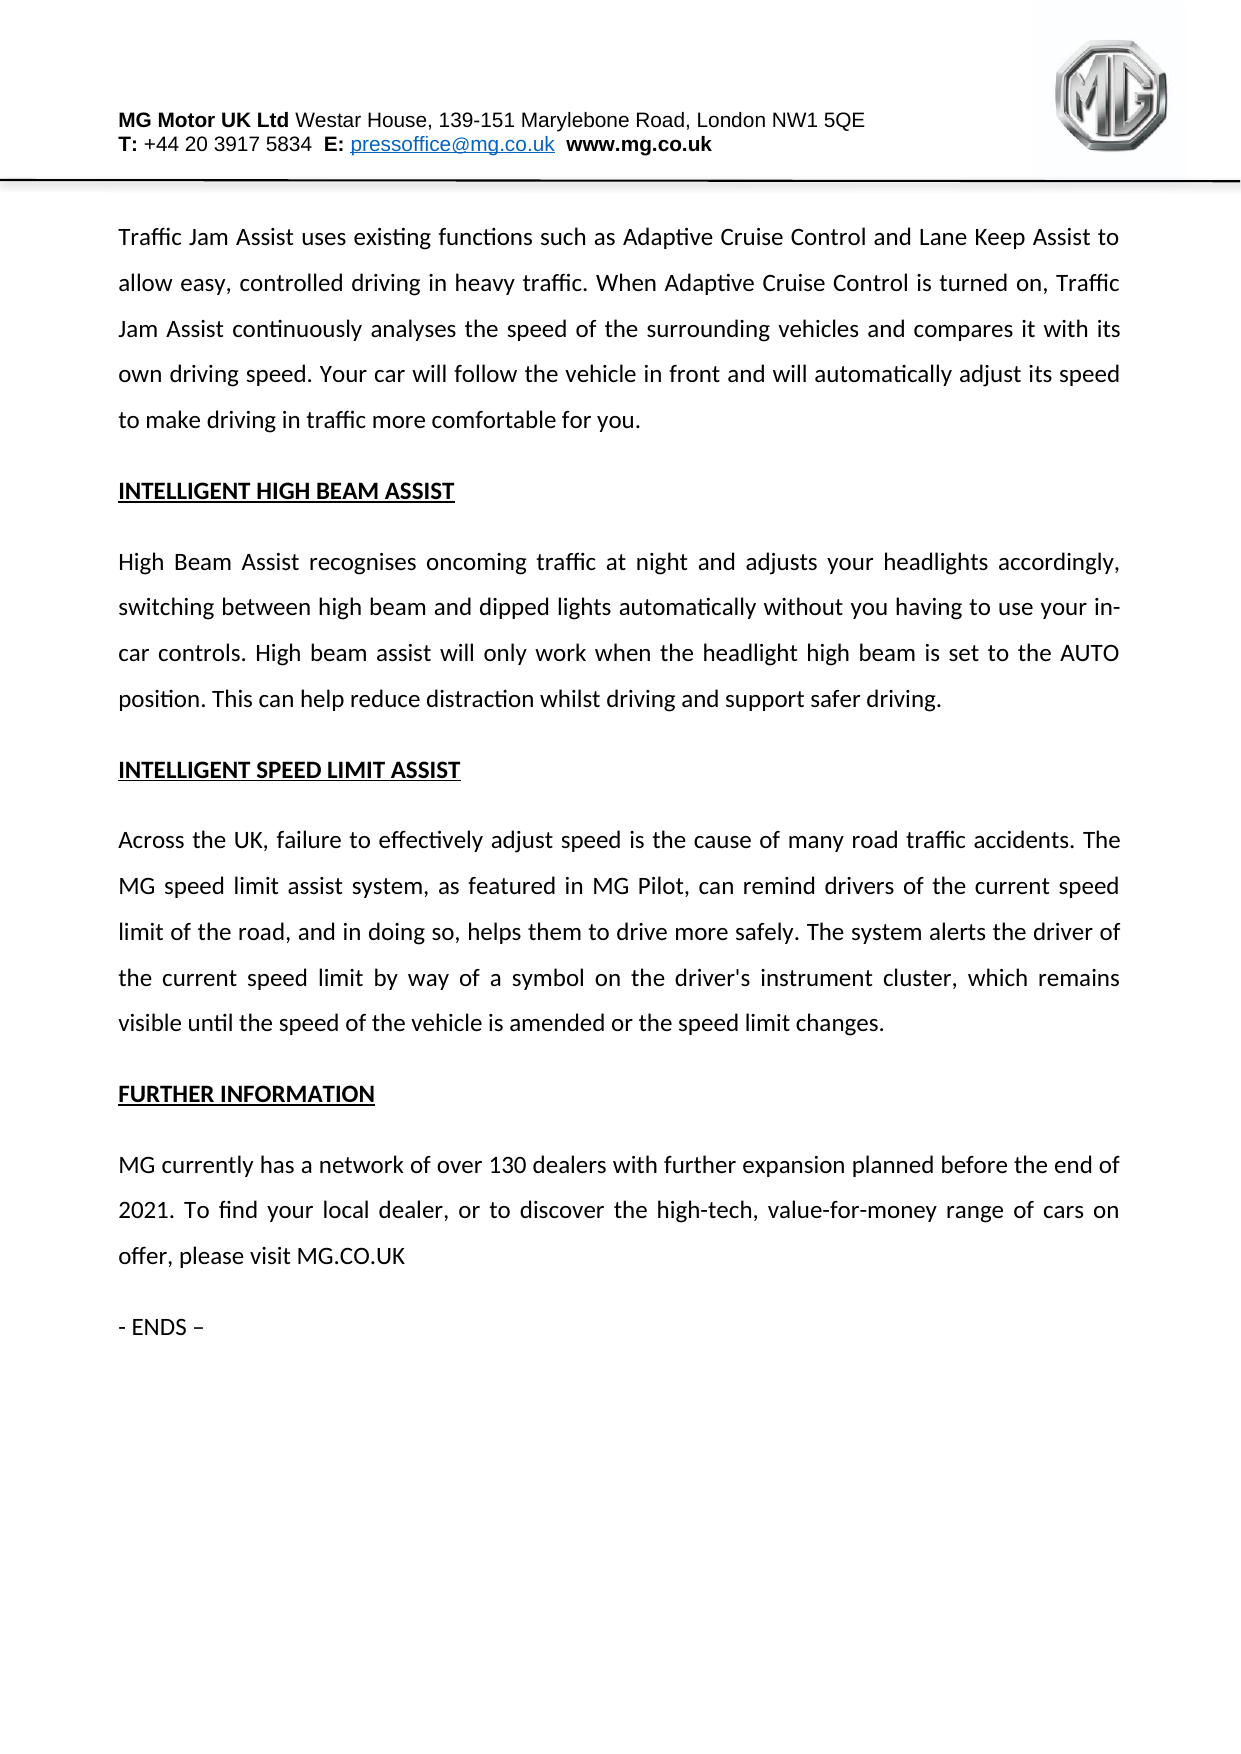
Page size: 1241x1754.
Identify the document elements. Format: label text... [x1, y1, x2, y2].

text High Beam Assist recognises oncoming traffic at night and adjusts your headlights accordingly, switching between high beam and dipped lights automatically without you having to use your in-car controls. High beam assist will only work when the headlight high beam is set to the AUTO position. This can help reduce distraction whilst driving and support safer driving. [118, 546, 1122, 713]
picture [1031, 183, 1189, 188]
text FURTHER INFORMATION [118, 1078, 1122, 1109]
picture [1031, 2, 1189, 180]
text MG currently has a network of over 130 dealers with further expansion planned before the end of 2021. To find your local dealer, or to discover the high-tech, value-for-money range of cars on offer, please visit MG.CO.UK [118, 1149, 1122, 1271]
text INTELLIGENT HIGH BEAM ASSIST [118, 475, 1122, 506]
text Traffic Jam Assist uses existing functions such as Adaptive Cruise Control and Lane Keep Assist to allow easy, controlled driving in heavy traffic. When Adaptive Cruise Control is turned on, Traffic Jam Assist continuously analyses the speed of the surrounding vehicles and compares it with its own driving speed. Your car will follow the vehicle in front and will automatically adjust its speed to make driving in traffic more comfortable for you. [118, 221, 1122, 435]
text - ENDS – [118, 1311, 1122, 1342]
text Across the UK, failure to effectively adjust speed is the cause of many road traffic accidents. The MG speed limit assist system, as featured in MG Pilot, can remind drivers of the current speed limit of the road, and in doing so, helps them to drive more safely. The system alerts the driver of the current speed limit by way of a symbol on the driver's instrument cluster, which remains visible until the speed of the vehicle is amended or the speed limit changes. [118, 824, 1122, 1038]
text INTELLIGENT SPEED LIMIT ASSIST [118, 754, 1122, 784]
